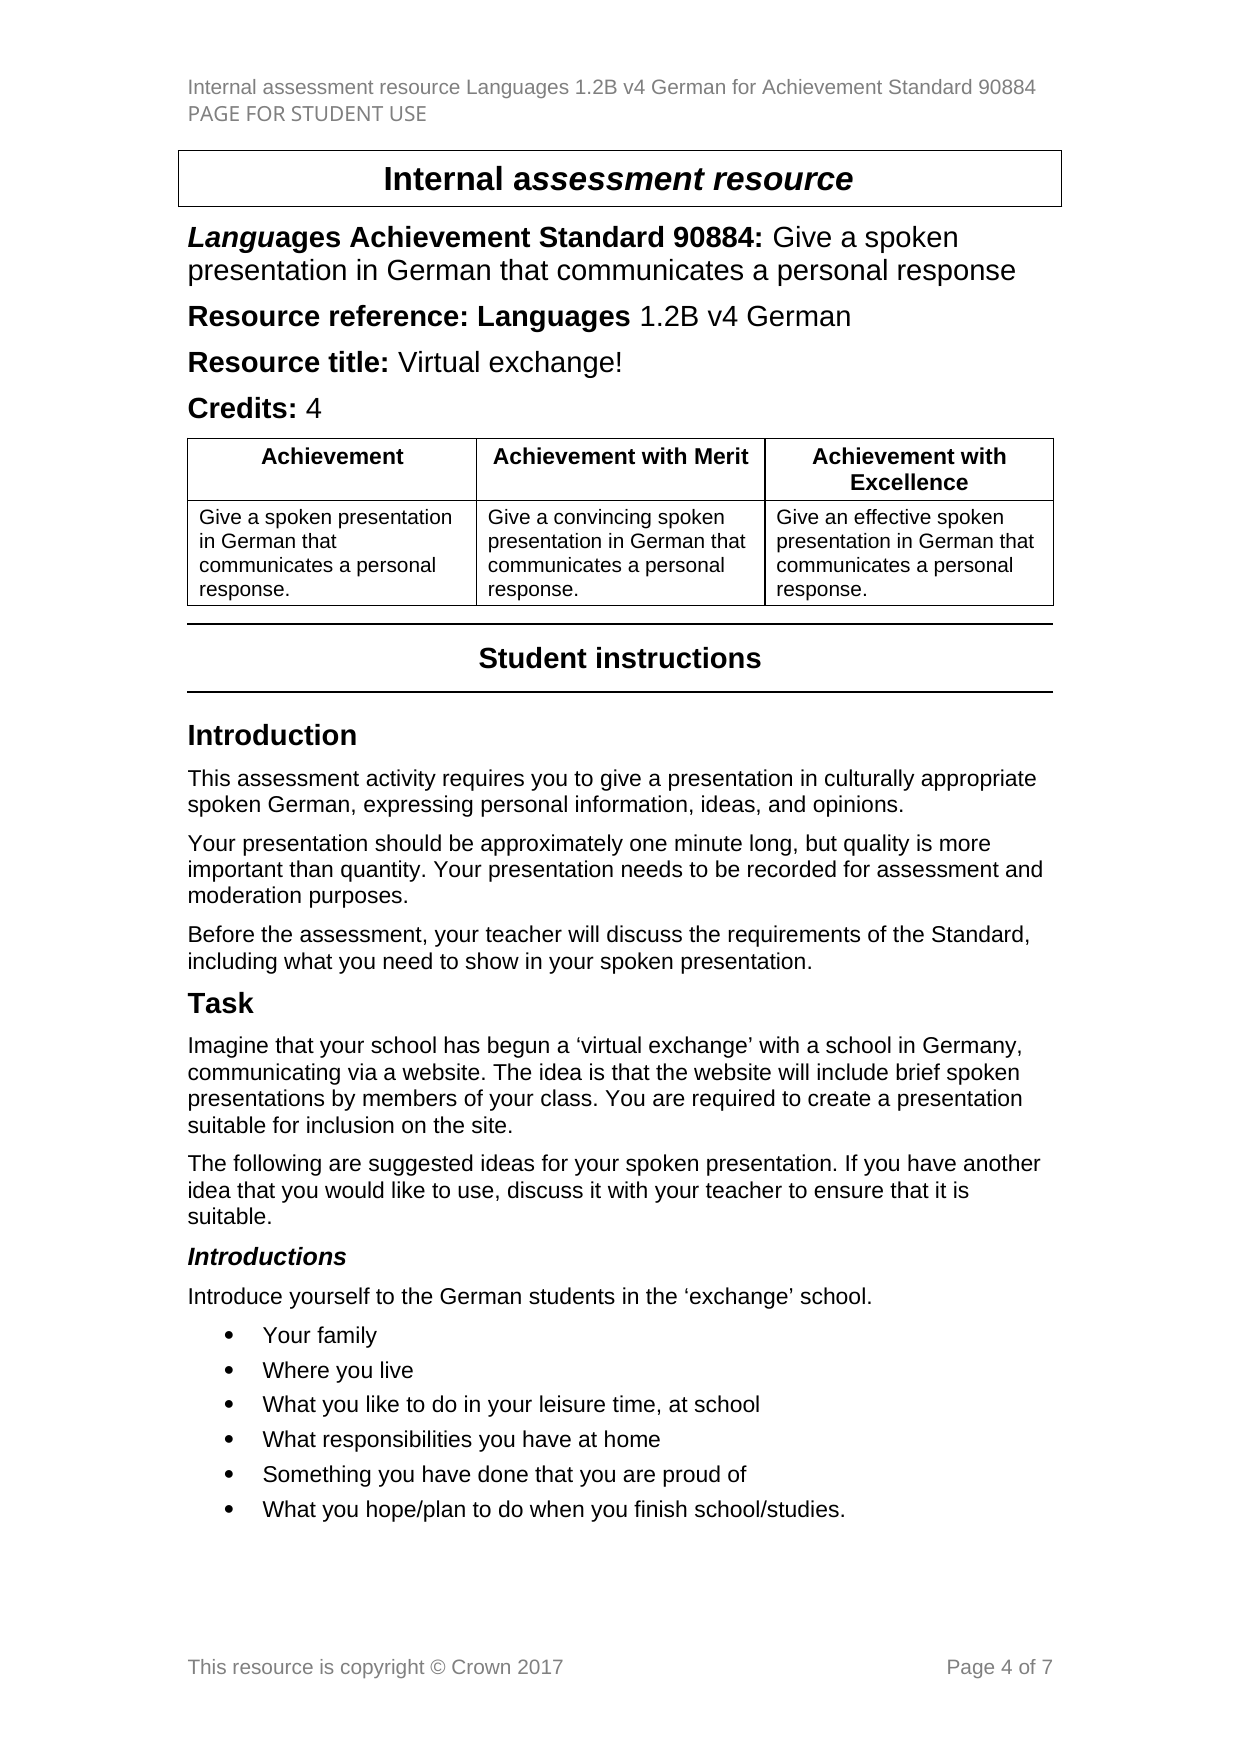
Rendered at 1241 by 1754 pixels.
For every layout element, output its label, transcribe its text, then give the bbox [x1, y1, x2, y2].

table_header Achievement [188, 439, 476, 499]
table_header Achievement with Excellence [766, 439, 1053, 499]
list Your family [225, 1322, 1053, 1348]
text Your presentation should be approximately one minute long, but quality is more important than quantity. Your presentation needs to be recorded for assessment and moderation purposes. [187, 830, 1053, 909]
table_header Achievement with Merit [477, 439, 764, 499]
text Resource reference: Languages 1.2B v4 German [187, 299, 1053, 333]
text Student instructions [187, 625, 1053, 691]
text Resource title: Virtual exchange! [187, 345, 1053, 379]
text Languages Achievement Standard 90884: Give a spoken presentation in German that communicates a personal response [187, 220, 1053, 287]
text Introduce yourself to the German students in the ‘exchange’ school. [187, 1283, 1053, 1309]
table_cell Give an effective spoken presentation in German that communicates a personal response. [766, 501, 1053, 605]
table_cell Give a convincing spoken presentation in German that communicates a personal response. [477, 501, 764, 605]
list What responsibilities you have at home [225, 1426, 1053, 1452]
subtitle Introduction [187, 718, 1054, 752]
text The following are suggested ideas for your spoken presentation. If you have another idea that you would like to use, discuss it with your teacher to ensure that it is suitable. [187, 1150, 1053, 1229]
text Credits: 4 [187, 391, 1053, 425]
text Internal assessment resource [179, 151, 1061, 206]
list Something you have done that you are proud of [225, 1461, 1053, 1487]
list What you hope/plan to do when you finish school/studies. [225, 1496, 1053, 1522]
table_cell Give a spoken presentation in German that communicates a personal response. [188, 501, 476, 605]
subtitle Introductions [187, 1242, 1053, 1271]
text Imagine that your school has begun a ‘virtual exchange’ with a school in Germany, communicating via a website. The idea is that the website will include brief spoken presentations by members of your class. You are required to create a presentation suitable for inclusion on the site. [187, 1032, 1053, 1138]
text Before the assessment, your teacher will discuss the requirements of the Standard, including what you need to show in your spoken presentation. [187, 921, 1053, 974]
text This assessment activity requires you to give a presentation in culturally appropriate spoken German, expressing personal information, ideas, and opinions. [187, 764, 1053, 817]
subtitle Task [187, 986, 1055, 1020]
list What you like to do in your leisure time, at school [225, 1391, 1053, 1418]
list Where you live [225, 1357, 1053, 1383]
